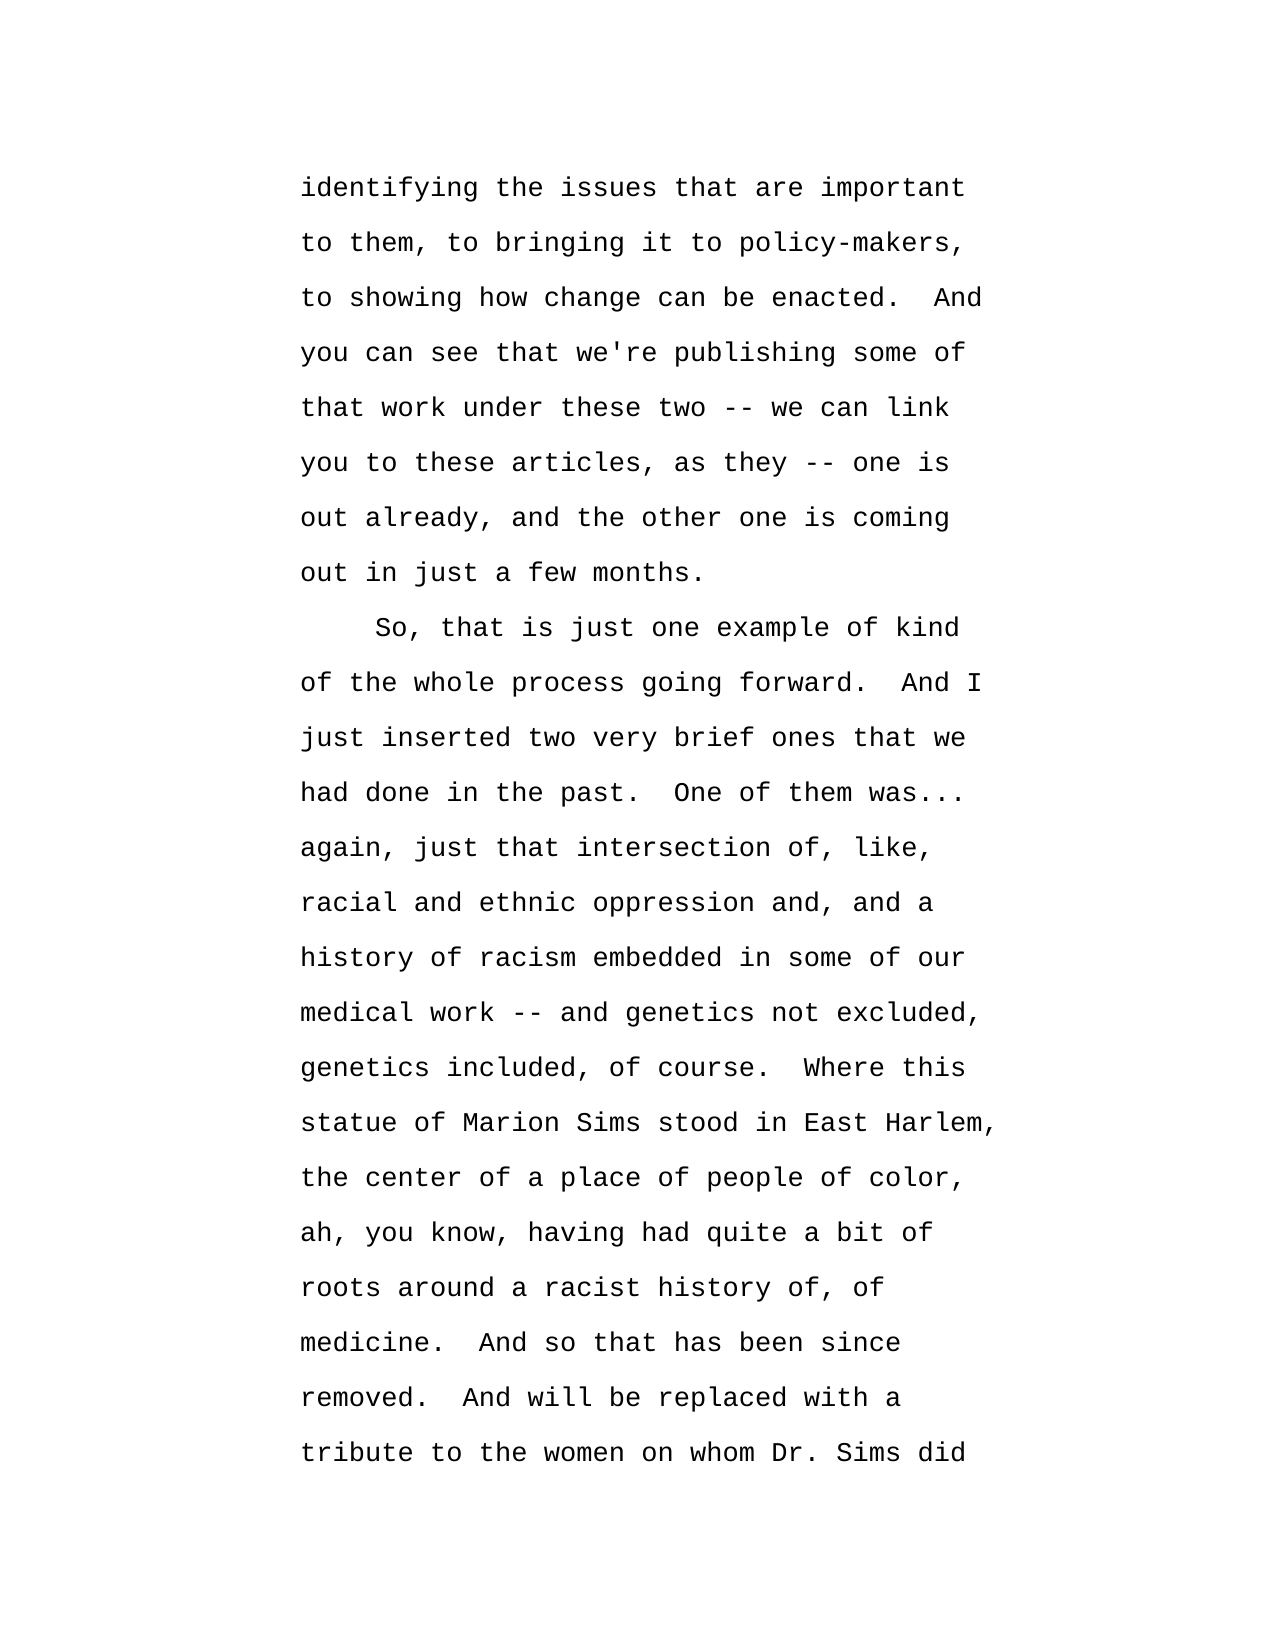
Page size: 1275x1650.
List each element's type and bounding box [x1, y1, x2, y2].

text [300, 150, 1005, 590]
text [300, 590, 1005, 1470]
